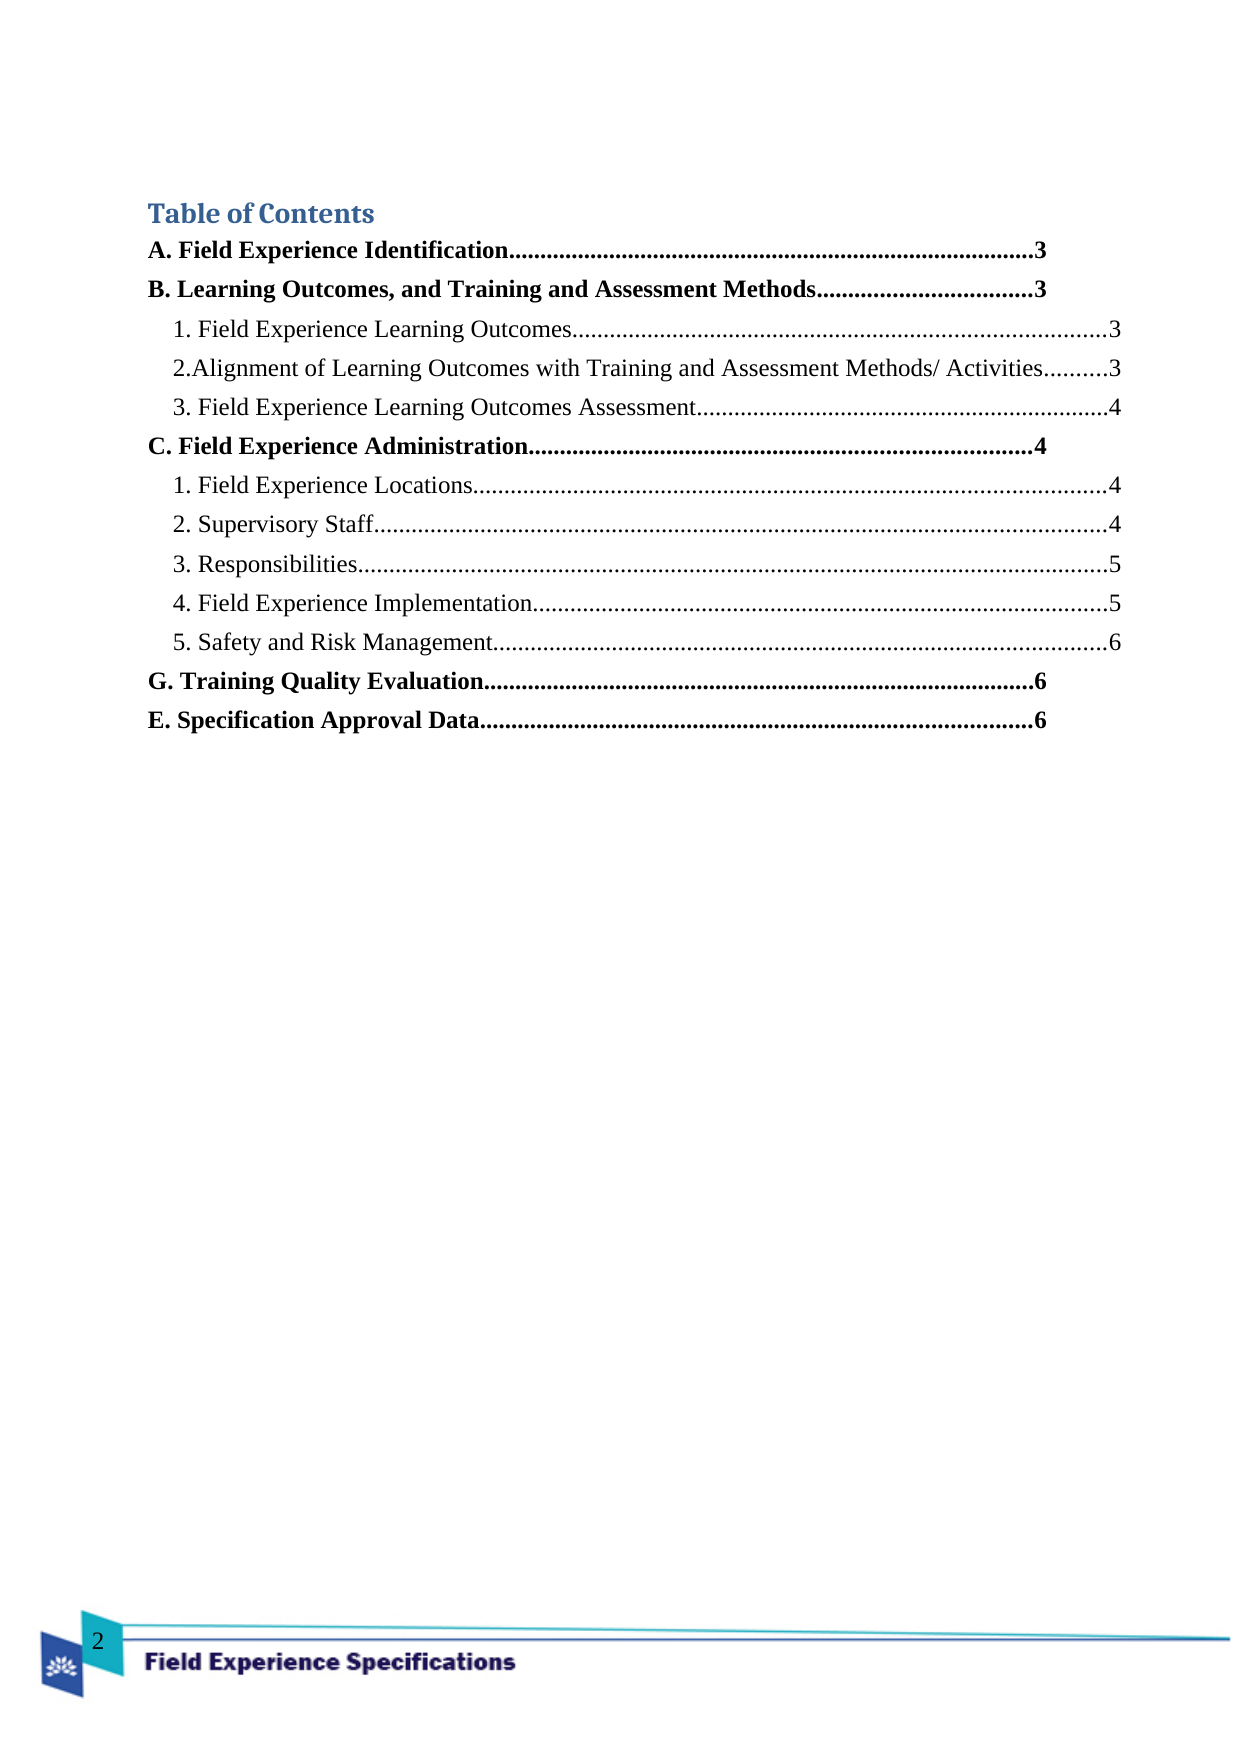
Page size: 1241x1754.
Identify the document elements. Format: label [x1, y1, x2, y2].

picture [31, 1590, 1231, 1716]
